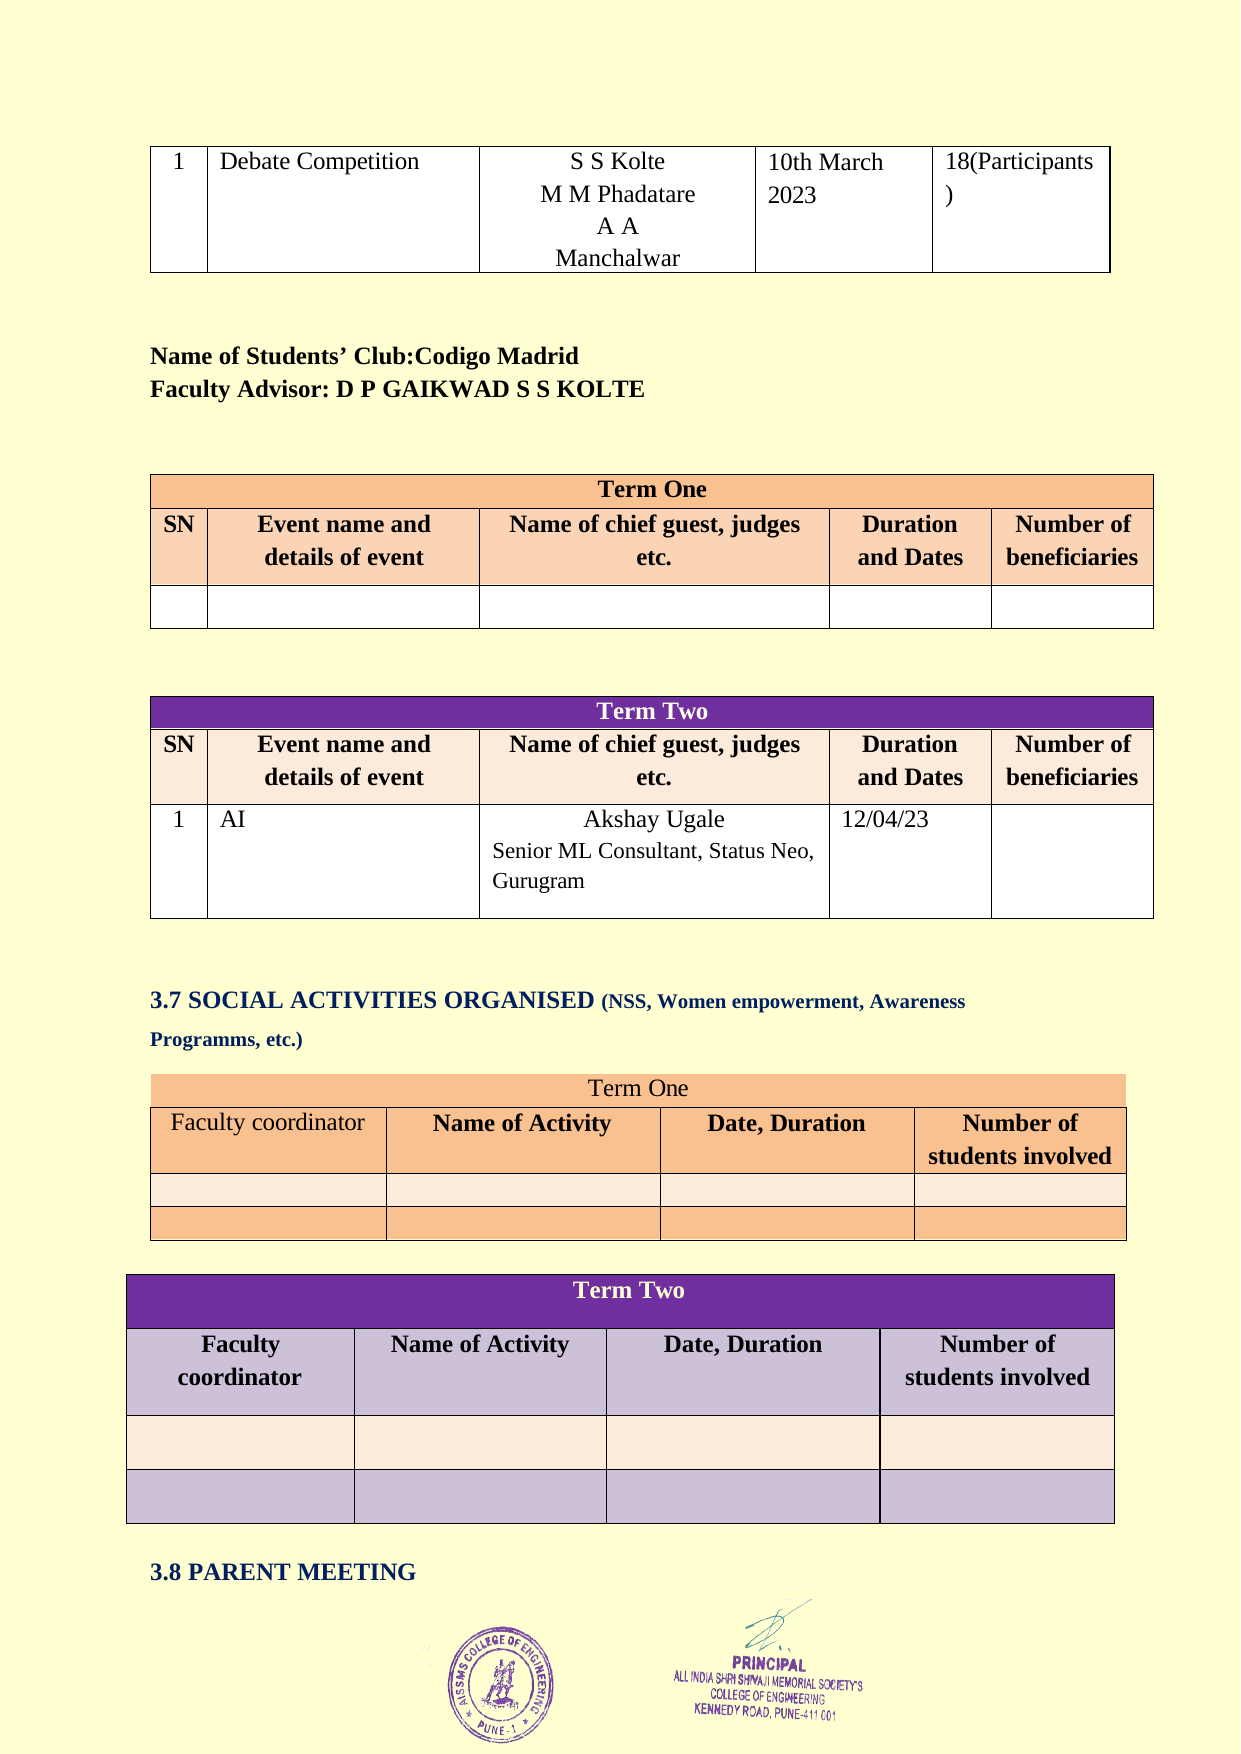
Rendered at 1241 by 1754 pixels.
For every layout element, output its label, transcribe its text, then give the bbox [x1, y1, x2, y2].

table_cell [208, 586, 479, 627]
text Name of Students’ Club:Codigo Madrid Faculty Advisor: D P GAIKWAD S S KOLTE [150, 341, 657, 403]
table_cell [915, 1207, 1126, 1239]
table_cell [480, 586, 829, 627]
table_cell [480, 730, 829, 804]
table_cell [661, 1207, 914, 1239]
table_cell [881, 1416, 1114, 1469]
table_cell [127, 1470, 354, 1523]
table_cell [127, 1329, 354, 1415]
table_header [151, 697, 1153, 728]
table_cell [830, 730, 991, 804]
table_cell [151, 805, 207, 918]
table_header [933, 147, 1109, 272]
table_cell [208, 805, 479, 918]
list PARENT MEETING [150, 1557, 1196, 1585]
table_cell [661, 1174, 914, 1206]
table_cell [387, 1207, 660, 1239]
list SOCIAL ACTIVITIES ORGANISED (NSS, Women empowerment, Awareness Programms, etc.) [150, 985, 1081, 1051]
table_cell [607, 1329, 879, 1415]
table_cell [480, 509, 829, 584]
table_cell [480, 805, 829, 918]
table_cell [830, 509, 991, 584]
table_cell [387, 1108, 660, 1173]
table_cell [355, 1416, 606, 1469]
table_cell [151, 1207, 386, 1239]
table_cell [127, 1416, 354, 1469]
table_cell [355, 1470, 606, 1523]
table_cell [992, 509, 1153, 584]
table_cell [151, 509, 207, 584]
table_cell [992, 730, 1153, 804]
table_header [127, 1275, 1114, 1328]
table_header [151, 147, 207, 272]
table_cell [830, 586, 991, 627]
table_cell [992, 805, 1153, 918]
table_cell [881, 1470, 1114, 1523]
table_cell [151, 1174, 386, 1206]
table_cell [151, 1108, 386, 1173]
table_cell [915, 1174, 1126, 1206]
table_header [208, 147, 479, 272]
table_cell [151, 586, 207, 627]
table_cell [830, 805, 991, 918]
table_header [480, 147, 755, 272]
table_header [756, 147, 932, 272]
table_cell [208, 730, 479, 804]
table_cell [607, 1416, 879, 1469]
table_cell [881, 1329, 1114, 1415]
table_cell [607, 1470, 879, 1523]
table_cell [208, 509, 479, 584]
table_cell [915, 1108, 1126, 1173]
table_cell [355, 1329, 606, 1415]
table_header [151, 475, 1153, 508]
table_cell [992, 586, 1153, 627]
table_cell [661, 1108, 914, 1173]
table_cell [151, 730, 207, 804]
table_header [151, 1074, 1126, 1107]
picture [421, 1599, 864, 1745]
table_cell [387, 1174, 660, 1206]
